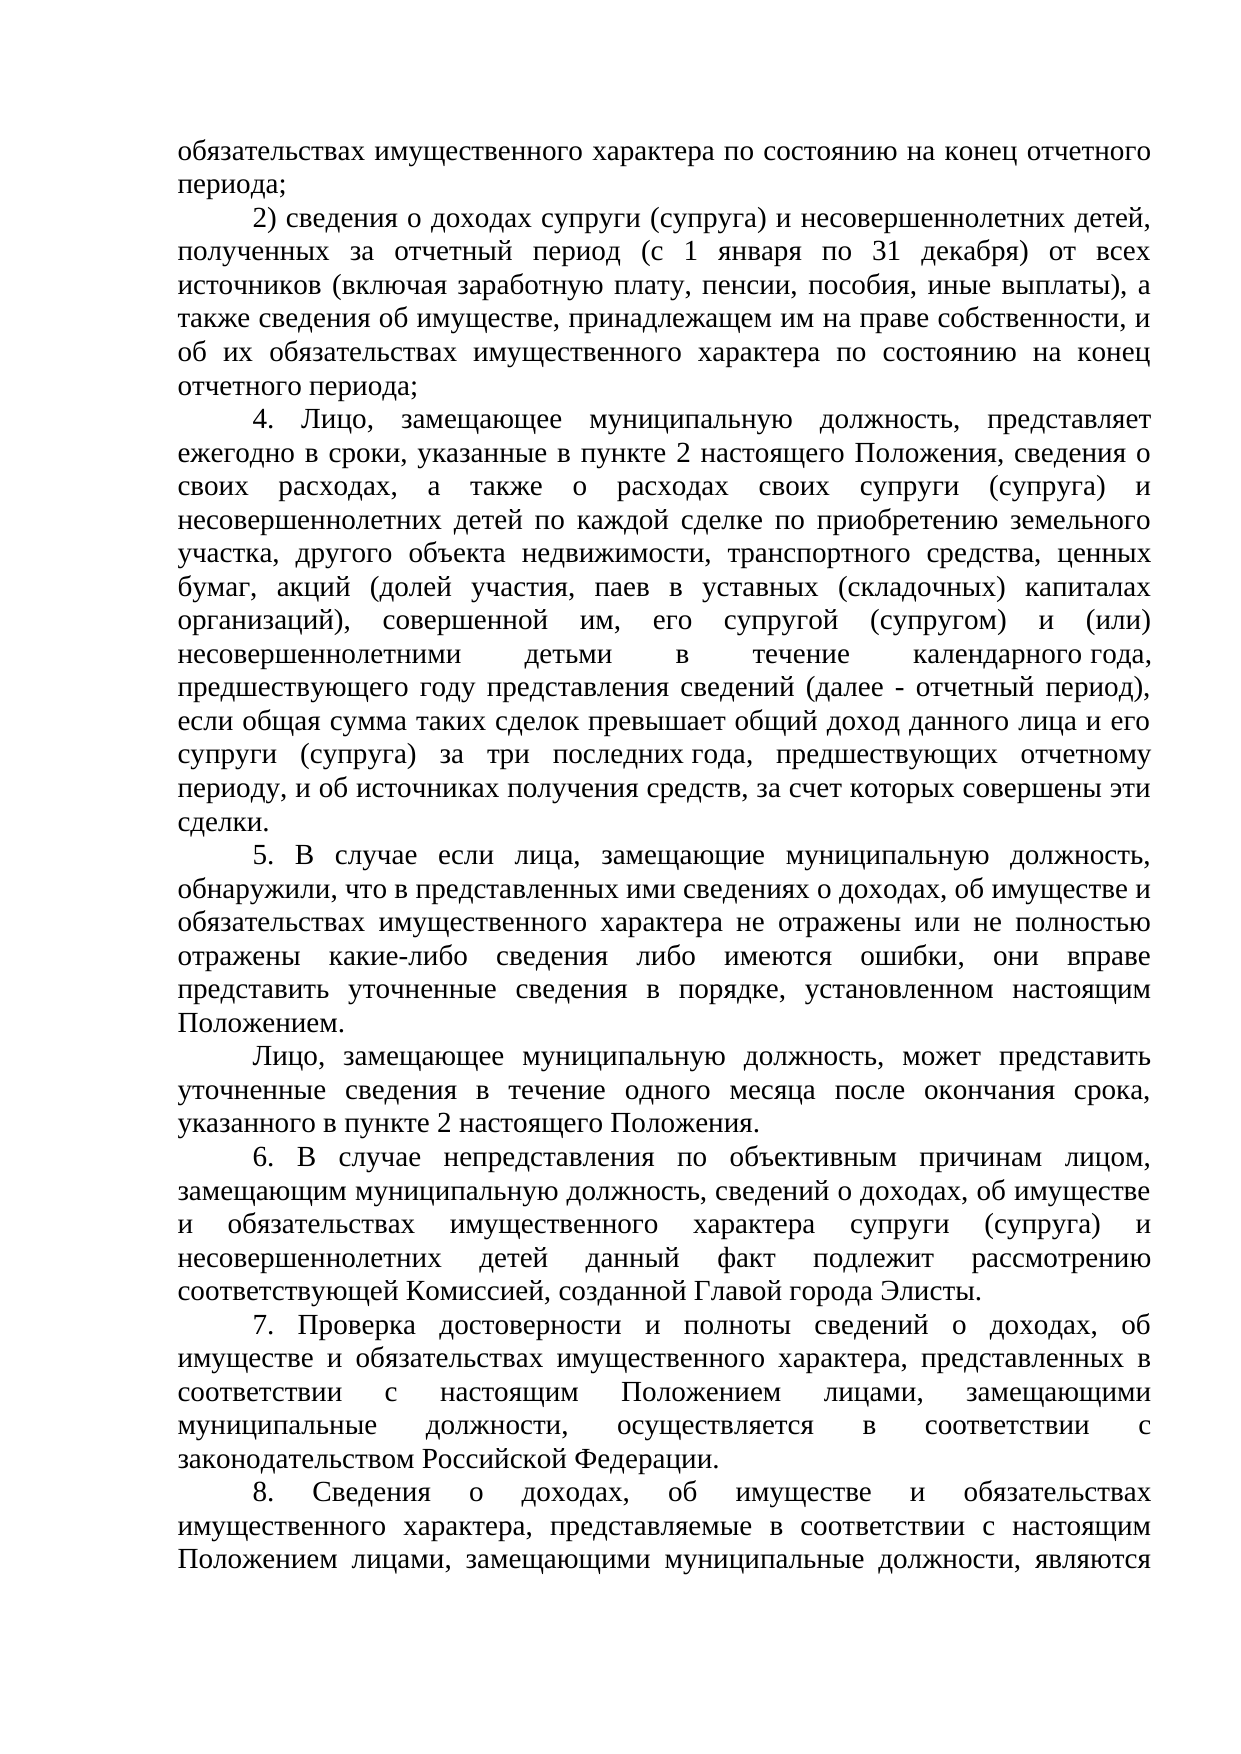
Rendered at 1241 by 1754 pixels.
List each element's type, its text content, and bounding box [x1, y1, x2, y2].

text Лицо, замещающее муниципальную должность, может представить уточненные сведения в течение одного месяца после окончания срока, указанного в пункте 2 настоящего Положения. [177, 1038, 1152, 1139]
text 7. Проверка достоверности и полноты сведений о доходах, об имуществе и обязательствах имущественного характера, представленных в соответствии с настоящим Положением лицами, замещающими муниципальные должности, осуществляется в соответствии с законодательством Российской Федерации. [177, 1307, 1152, 1474]
text 4. Лицо, замещающее муниципальную должность, представляет ежегодно в сроки, указанные в пункте 2 настоящего Положения, сведения о своих расходах, а также о расходах своих супруги (супруга) и несовершеннолетних детей по каждой сделке по приобретению земельного участка, другого объекта недвижимости, транспортного средства, ценных бумаг, акций (долей участия, паев в уставных (складочных) капиталах организаций), совершенной им, его супругой (супругом) и (или) несовершеннолетними детьми в течение календарного года, предшествующего году представления сведений (далее - отчетный период), если общая сумма таких сделок превышает общий доход данного лица и его супруги (супруга) за три последних года, предшествующих отчетному периоду, и об источниках получения средств, за счет которых совершены эти сделки. [177, 401, 1152, 837]
text 5. В случае если лица, замещающие муниципальную должность, обнаружили, что в представленных ими сведениях о доходах, об имуществе и обязательствах имущественного характера не отражены или не полностью отражены какие-либо сведения либо имеются ошибки, они вправе представить уточненные сведения в порядке, установленном настоящим Положением. [177, 837, 1152, 1038]
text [177, 1474, 1152, 1575]
text 2) сведения о доходах супруги (супруга) и несовершеннолетних детей, полученных за отчетный период (с 1 января по 31 декабря) от всех источников (включая заработную плату, пенсии, пособия, иные выплаты), а также сведения об имуществе, принадлежащем им на праве собственности, и об их обязательствах имущественного характера по состоянию на конец отчетного периода; [177, 200, 1152, 401]
text 6. В случае непредставления по объективным причинам лицом, замещающим муниципальную должность, сведений о доходах, об имуществе и обязательствах имущественного характера супруги (супруга) и несовершеннолетних детей данный факт подлежит рассмотрению соответствующей Комиссией, созданной Главой города Элисты. [177, 1139, 1152, 1307]
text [177, 133, 1152, 200]
